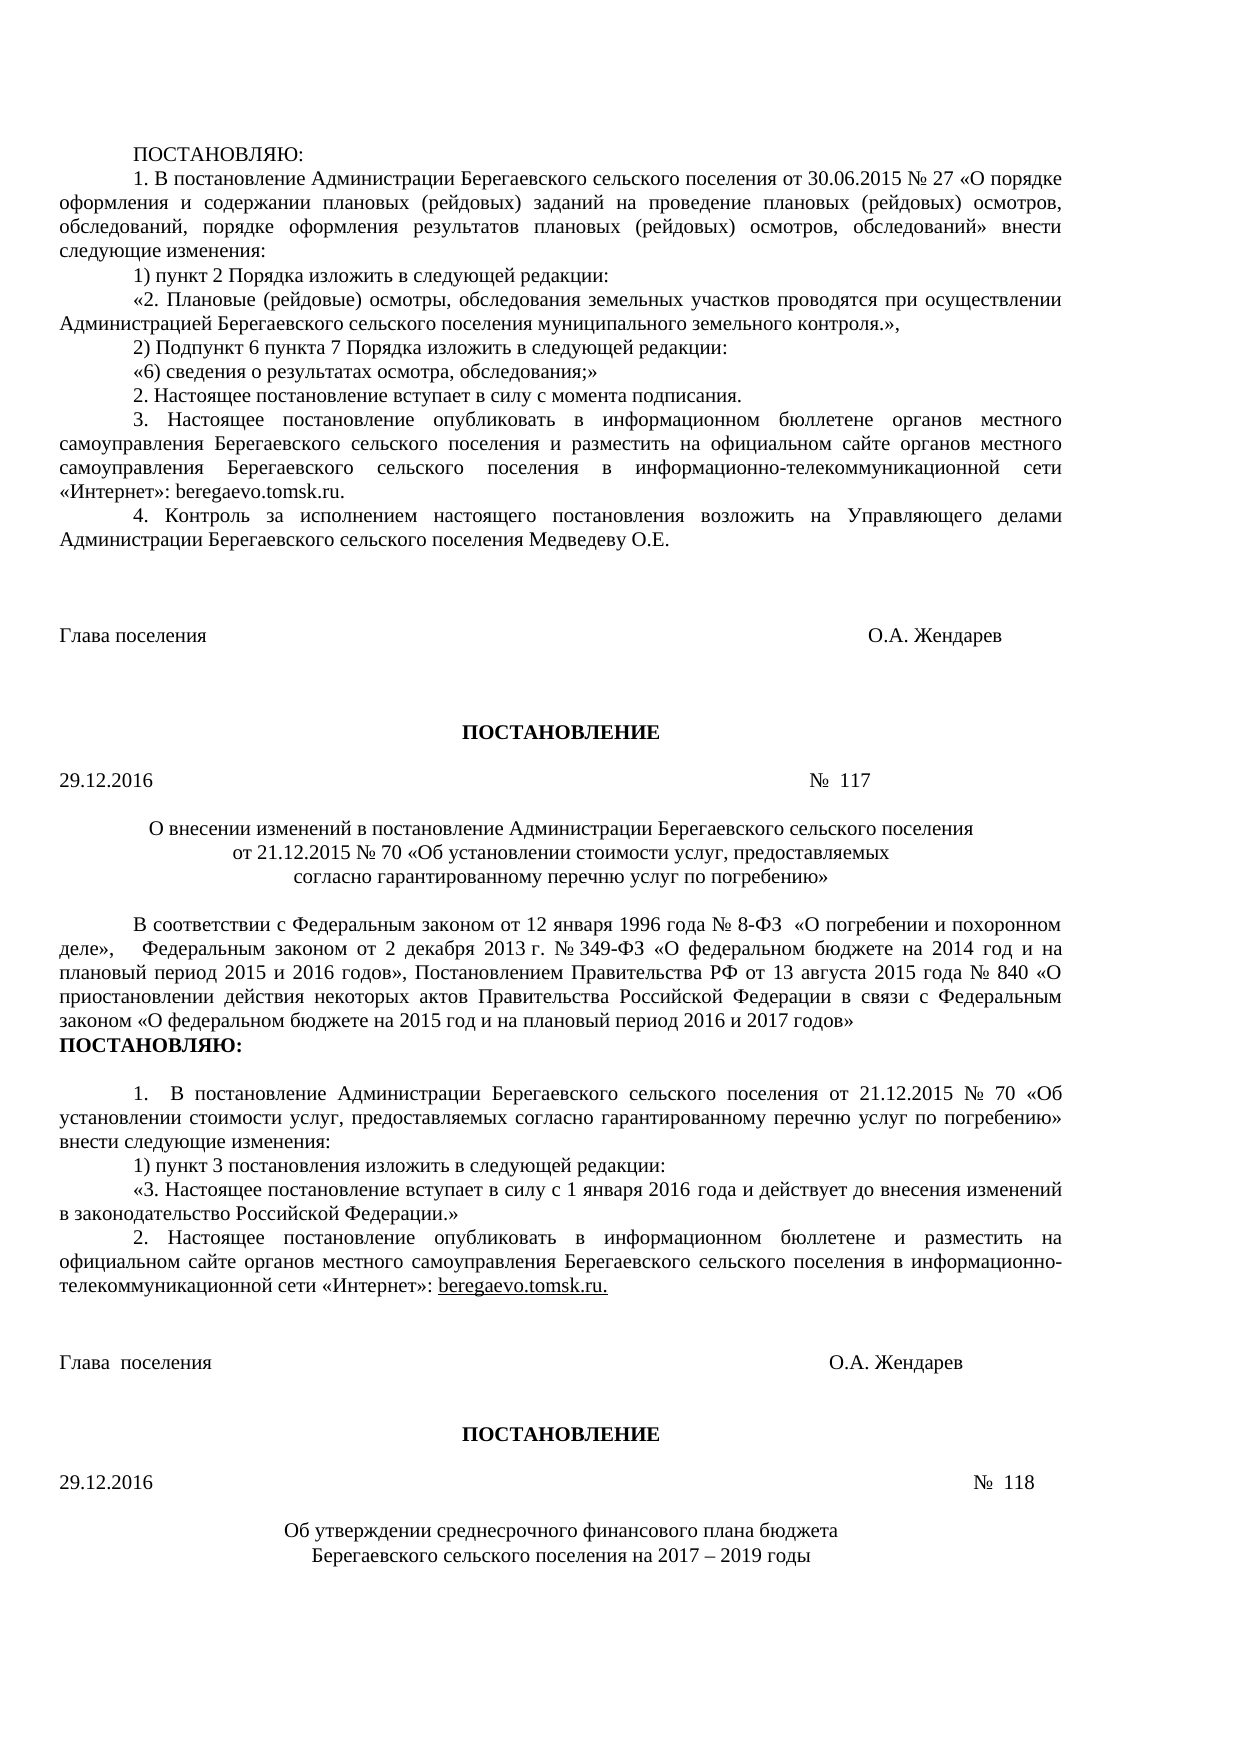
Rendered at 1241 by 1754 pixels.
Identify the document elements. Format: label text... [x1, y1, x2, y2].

text 1) пункт 3 постановления изложить в следующей редакции: [59, 1153, 1063, 1177]
text ПОСТАНОВЛЯЮ: [59, 142, 1063, 166]
text 2. Настоящее постановление вступает в силу с момента подписания. [59, 383, 1063, 407]
text от 21.12.2015 № 70 «Об установлении стоимости услуг, предоставляемых [59, 840, 1063, 864]
text 2. Настоящее постановление опубликовать в информационном бюллетене и разместить на официальном сайте органов местного самоуправления Берегаевского сельского поселения в информационно-телекоммуникационной сети «Интернет»: beregaevo.tomsk.ru. [59, 1225, 1063, 1297]
text ПОСТАНОВЛЕНИЕ [59, 1422, 1063, 1446]
text В соответствии с Федеральным законом от 12 января 1996 года № 8-ФЗ «О погребении и похоронном деле», Федеральным законом от 2 декабря 2013 г. № 349-ФЗ «О федеральном бюджете на 2014 год и на плановый период 2015 и 2016 годов», Постановлением Правительства РФ от 13 августа 2015 года № 840 «О приостановлении действия некоторых актов Правительства Российской Федерации в связи с Федеральным законом «О федеральном бюджете на 2015 год и на плановый период 2016 и 2017 годов» [59, 912, 1063, 1032]
text Берегаевского сельского поселения на 2017 – 2019 годы [59, 1542, 1063, 1567]
text О внесении изменений в постановление Администрации Берегаевского сельского поселения [59, 816, 1063, 840]
text 29.12.2016 № 117 [59, 768, 1063, 792]
text ПОСТАНОВЛЕНИЕ [59, 720, 1063, 744]
text 4. Контроль за исполнением настоящего постановления возложить на Управляющего делами Администрации Берегаевского сельского поселения Медведеву О.Е. [59, 503, 1063, 551]
text 1) пункт 2 Порядка изложить в следующей редакции: [59, 262, 1063, 287]
text ПОСТАНОВЛЯЮ: [59, 1032, 1063, 1057]
text «2. Плановые (рейдовые) осмотры, обследования земельных участков проводятся при осуществлении Администрацией Берегаевского сельского поселения муниципального земельного контроля.», [59, 287, 1063, 335]
text Об утверждении среднесрочного финансового плана бюджета [59, 1518, 1063, 1542]
text 1. В постановление Администрации Берегаевского сельского поселения от 21.12.2015 № 70 «Об установлении стоимости услуг, предоставляемых согласно гарантированному перечню услуг по погребению» внести следующие изменения: [59, 1081, 1063, 1153]
text 29.12.2016 № 118 [59, 1470, 1063, 1494]
text «6) сведения о результатах осмотра, обследования;» [59, 359, 1063, 383]
text «3. Настоящее постановление вступает в силу с 1 января 2016 года и действует до внесения изменений в законодательство Российской Федерации.» [59, 1177, 1063, 1225]
text согласно гарантированному перечню услуг по погребению» [59, 864, 1063, 888]
text 1. В постановление Администрации Берегаевского сельского поселения от 30.06.2015 № 27 «О порядке оформления и содержании плановых (рейдовых) заданий на проведение плановых (рейдовых) осмотров, обследований, порядке оформления результатов плановых (рейдовых) осмотров, обследований» внести следующие изменения: [59, 166, 1063, 262]
text 2) Подпункт 6 пункта 7 Порядка изложить в следующей редакции: [59, 335, 1063, 359]
text 3. Настоящее постановление опубликовать в информационном бюллетене органов местного самоуправления Берегаевского сельского поселения и разместить на официальном сайте органов местного самоуправления Берегаевского сельского поселения в информационно-телекоммуникационной сети «Интернет»: beregaevo.tomsk.ru. [59, 407, 1063, 503]
text Глава поселения О.А. Жендарев [59, 1350, 1063, 1374]
text Глава поселения О.А. Жендарев [59, 623, 1063, 647]
